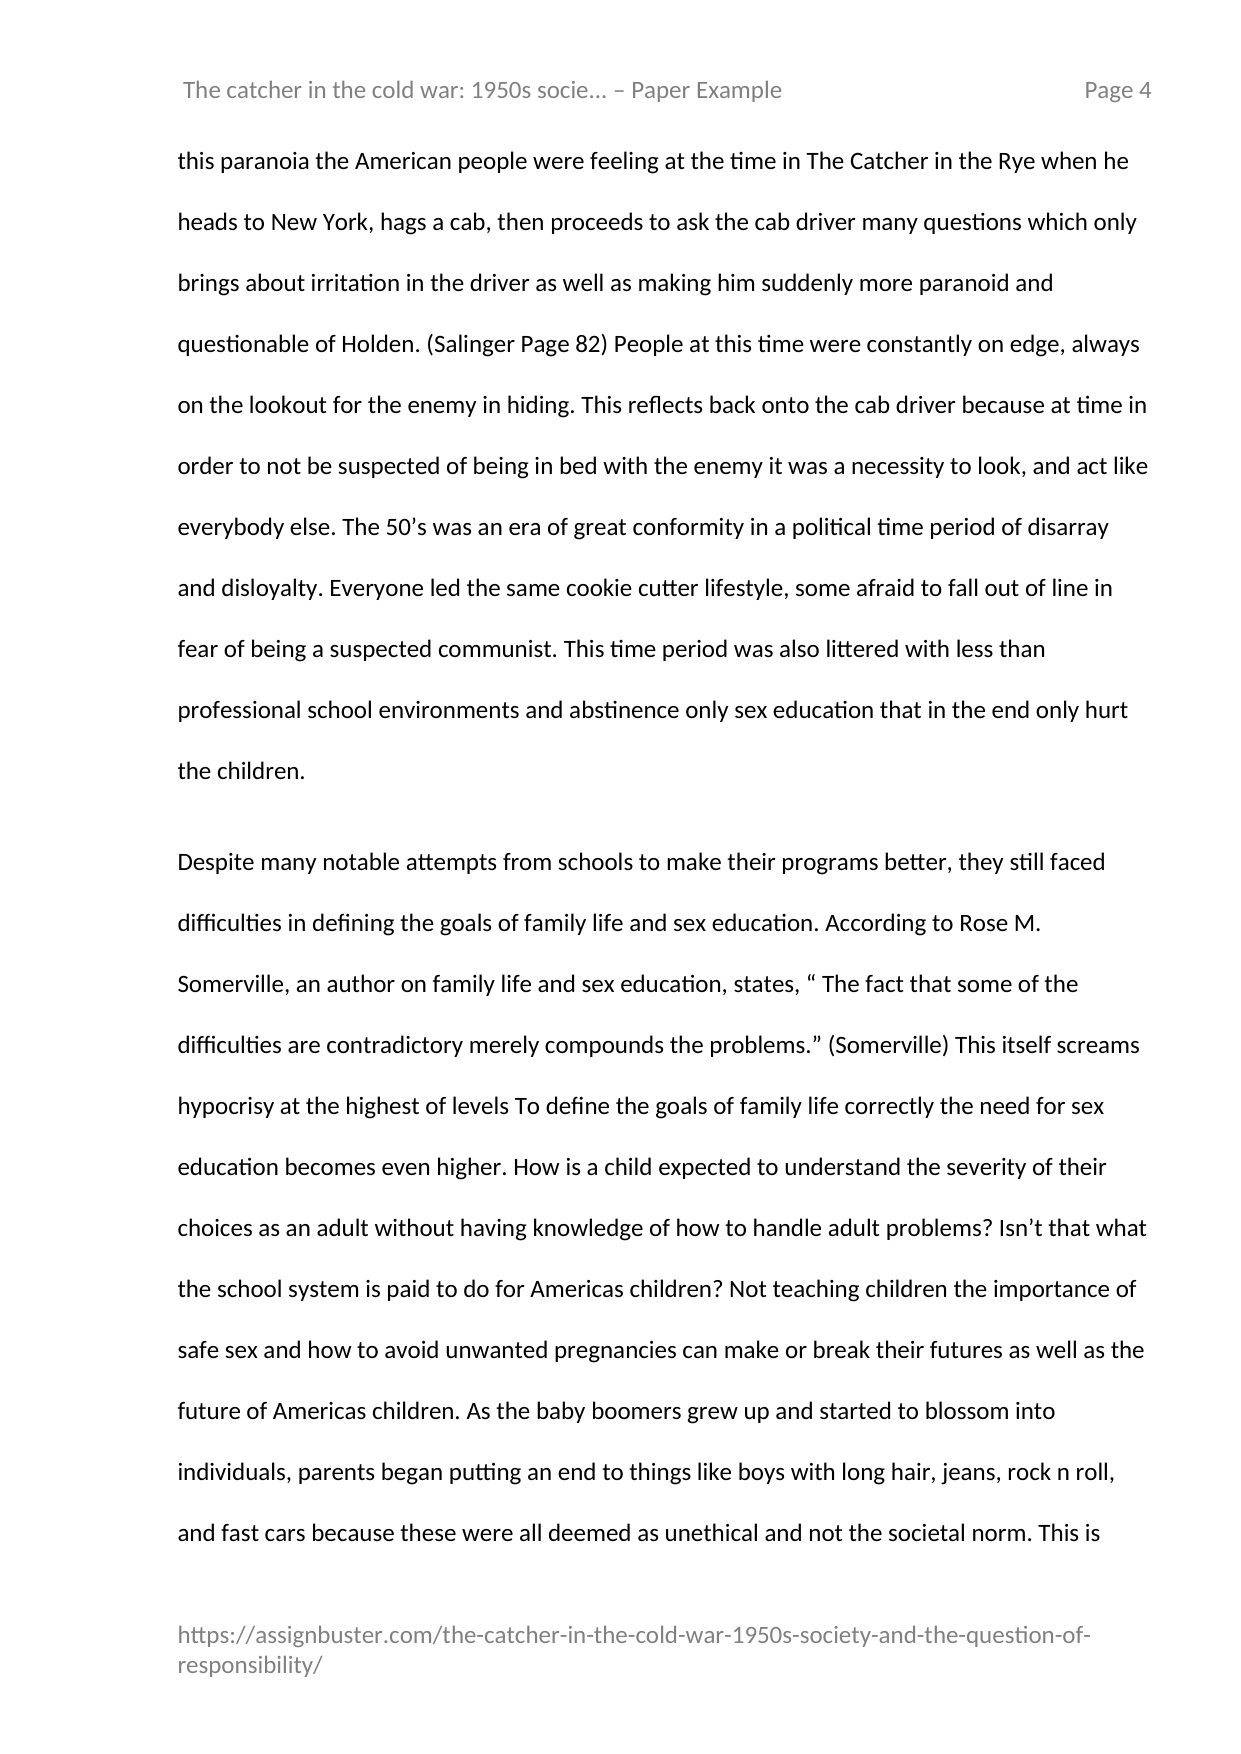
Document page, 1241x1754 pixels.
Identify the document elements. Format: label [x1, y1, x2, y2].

text [177, 846, 1152, 1548]
text [177, 145, 1152, 786]
